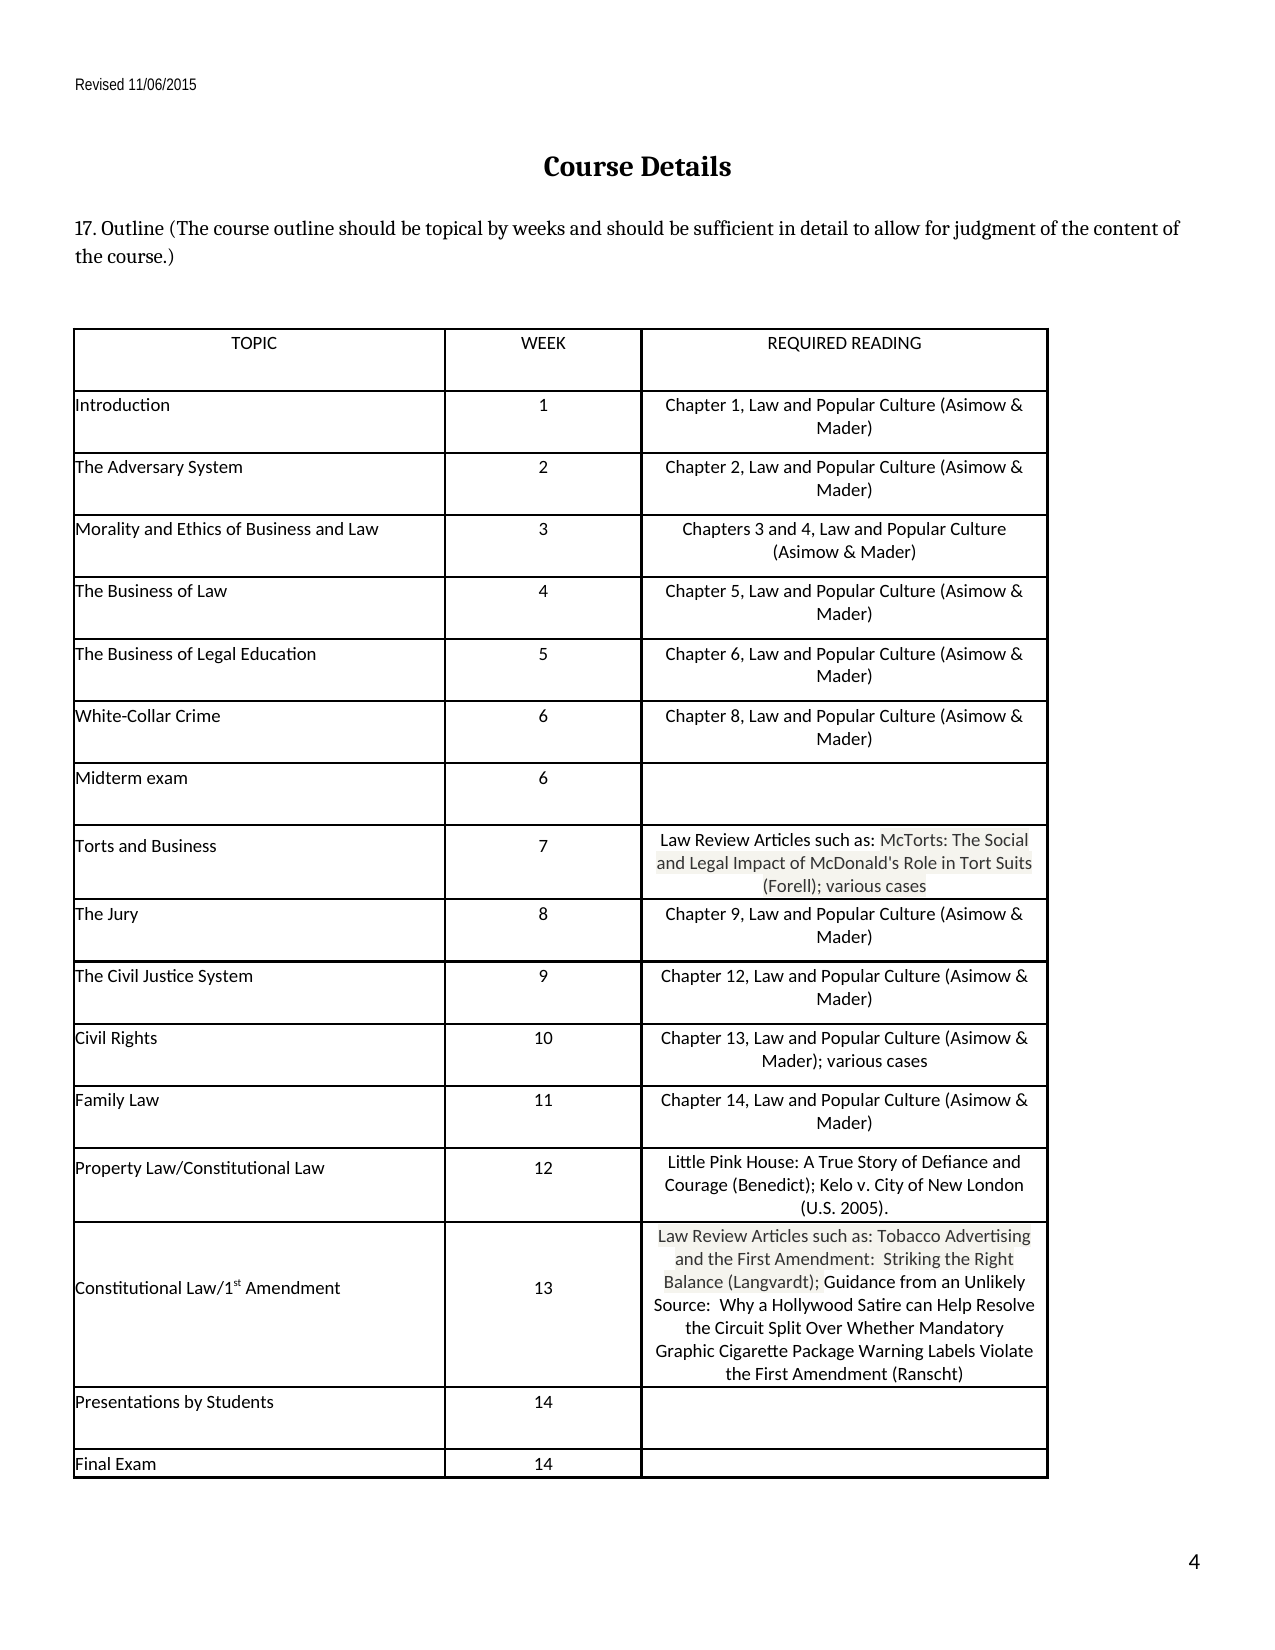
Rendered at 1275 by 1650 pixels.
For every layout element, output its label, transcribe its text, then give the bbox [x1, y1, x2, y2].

text 17. Outline (The course outline should be topical by weeks and should be sufficient in detail to allow for judgment of the content of the course.) [75, 217, 1200, 268]
text Course Details [75, 150, 1200, 183]
